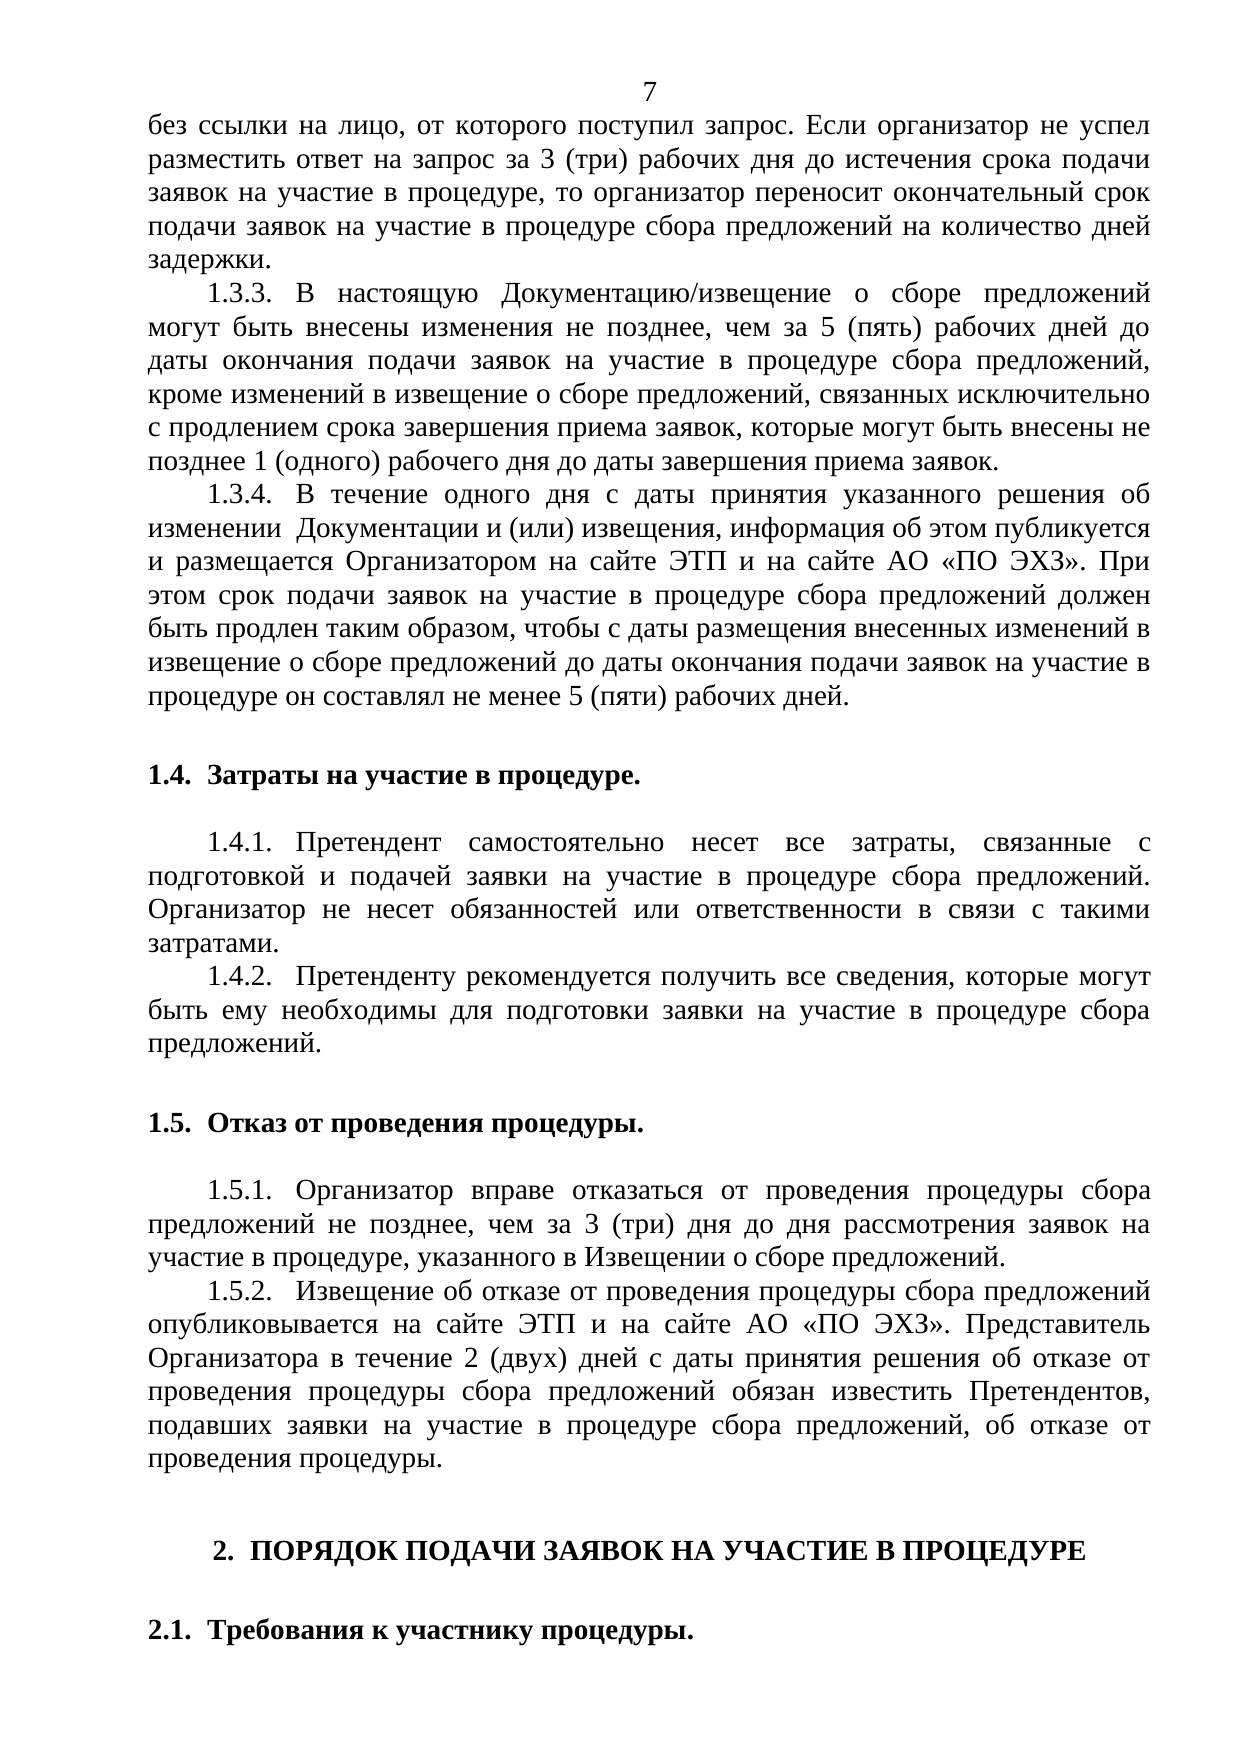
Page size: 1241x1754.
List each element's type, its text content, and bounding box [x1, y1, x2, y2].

text 1.5.2. Извещение об отказе от проведения процедуры сбора предложений опубликовывается на сайте ЭТП и на сайте АО «ПО ЭХЗ». Представитель Организатора в течение 2 (двух) дней с даты принятия решения об отказе от проведения процедуры сбора предложений обязан известить Претендентов, подавших заявки на участие в процедуре сбора предложений, об отказе от проведения процедуры. [148, 1273, 1152, 1474]
subtitle Затраты на участие в процедуре. [148, 757, 1152, 791]
subtitle Отказ от проведения процедуры. [148, 1105, 1152, 1139]
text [148, 107, 1152, 275]
text 1.4.1. Претендент самостоятельно несет все затраты, связанные с подготовкой и подачей заявки на участие в процедуре сбора предложений. Организатор не несет обязанностей или ответственности в связи с такими затратами. [148, 824, 1152, 958]
text 1.4.2. Претенденту рекомендуется получить все сведения, которые могут быть ему необходимы для подготовки заявки на участие в процедуре сбора предложений. [148, 958, 1152, 1059]
text 1.3.4. В течение одного дня с даты принятия указанного решения об изменении Документации и (или) извещения, информация об этом публикуется и размещается Организатором на сайте ЭТП и на сайте АО «ПО ЭХЗ». При этом срок подачи заявок на участие в процедуре сбора предложений должен быть продлен таким образом, чтобы с даты размещения внесенных изменений в извещение о сборе предложений до даты окончания подачи заявок на участие в процедуре он составлял не менее 5 (пяти) рабочих дней. [148, 476, 1152, 711]
text 1.5.1. Организатор вправе отказаться от проведения процедуры сбора предложений не позднее, чем за 3 (три) дня до дня рассмотрения заявок на участие в процедуре, указанного в Извещении о сборе предложений. [148, 1172, 1152, 1273]
list Порядок подачи заявок на участие в проЦЕДУРЕ [148, 1533, 1152, 1566]
subtitle Требования к участнику процедуры. [148, 1612, 1152, 1646]
text 1.3.3. В настоящую Документацию/извещение о сборе предложений могут быть внесены изменения не позднее, чем за 5 (пять) рабочих дней до даты окончания подачи заявок на участие в процедуре сбора предложений, кроме изменений в извещение о сборе предложений, связанных исключительно с продлением срока завершения приема заявок, которые могут быть внесены не позднее 1 (одного) рабочего дня до даты завершения приема заявок. [148, 275, 1152, 476]
